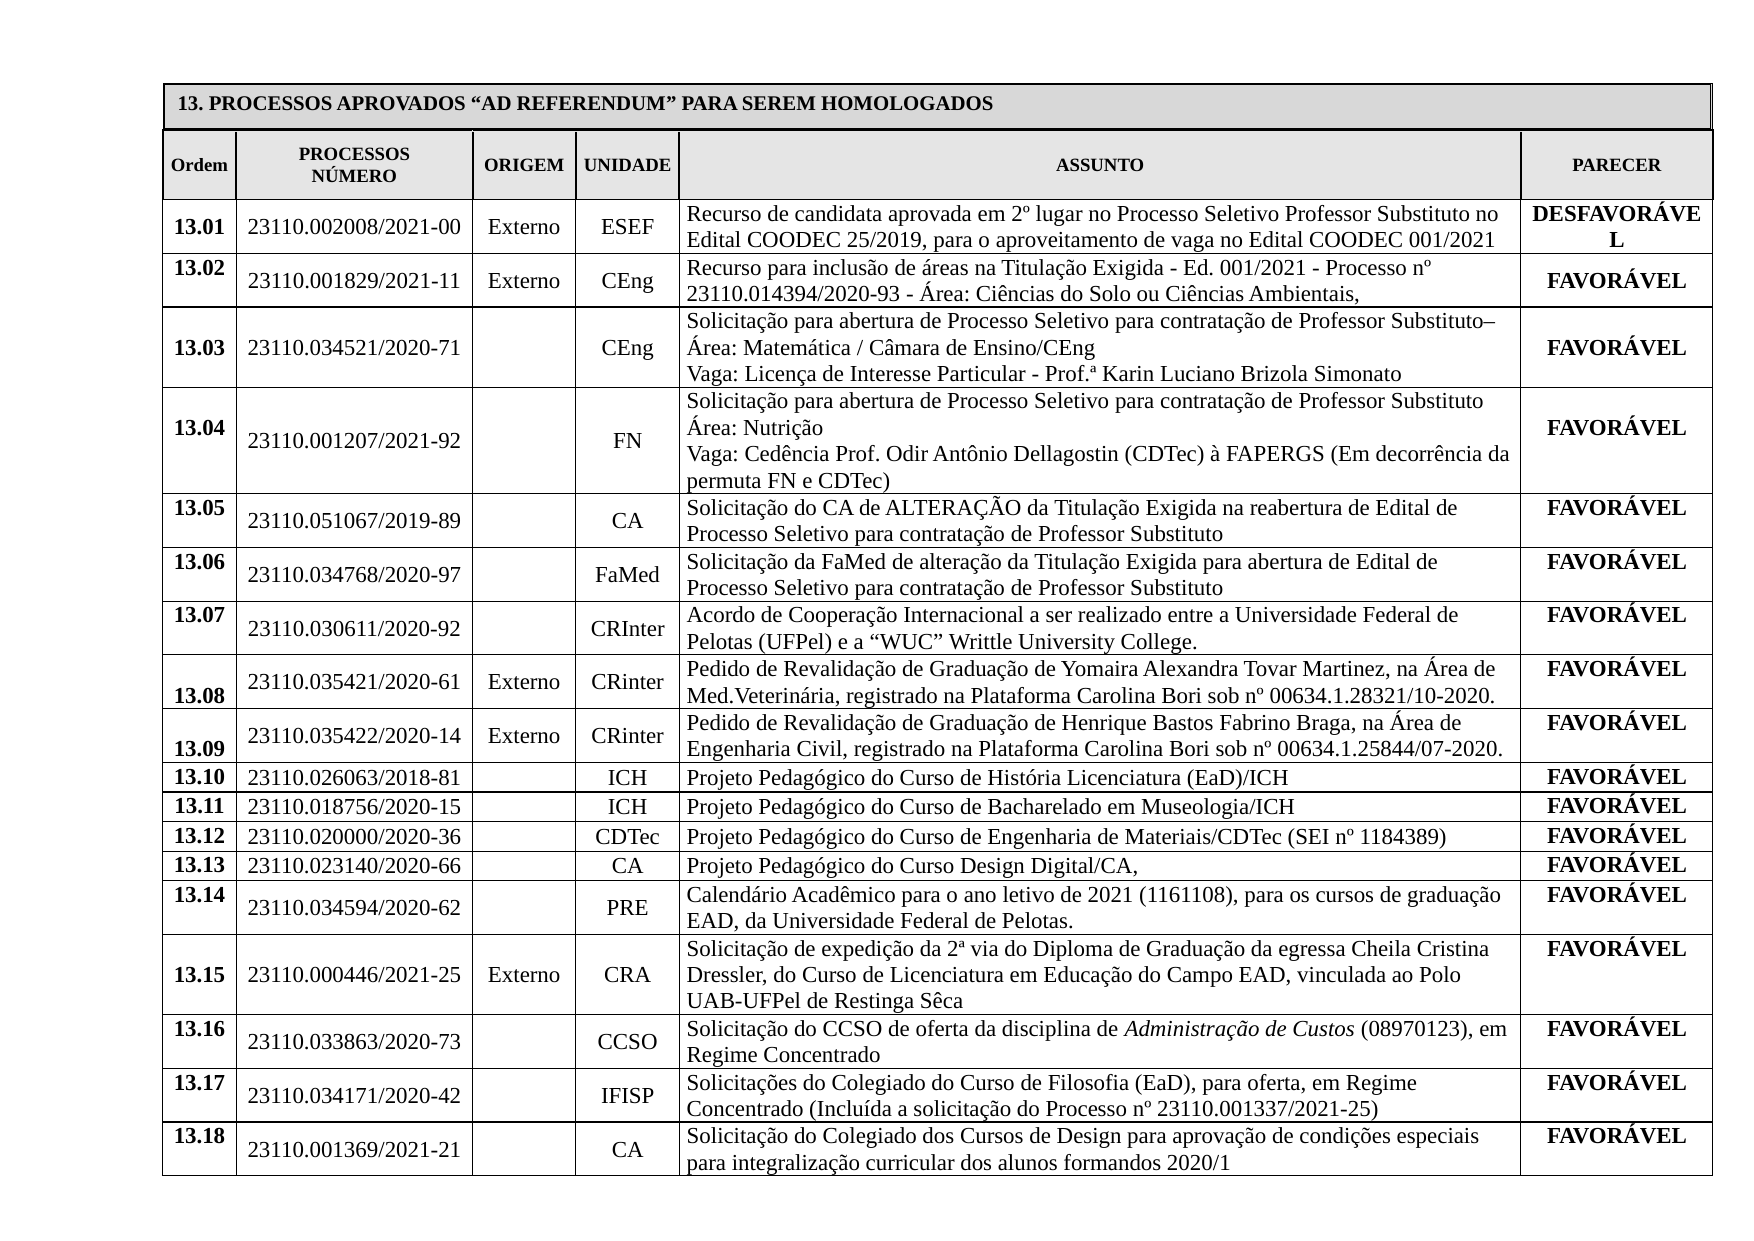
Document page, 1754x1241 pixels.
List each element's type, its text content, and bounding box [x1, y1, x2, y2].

table_cell 13.14 [163, 881, 236, 934]
table_cell 13.12 [163, 822, 236, 851]
table_cell 13.01 [163, 200, 236, 253]
table_cell Solicitação do CA de ALTERAÇÃO da Titulação Exigida na reabertura de Edital de Processo Seletivo para contratação de Professor Substituto [680, 494, 1520, 547]
table_cell 23110.001829/2021-11 [237, 254, 472, 306]
table_cell Externo [473, 655, 575, 708]
table_cell FAVORÁVEL [1521, 881, 1712, 934]
table_cell 23110.034594/2020-62 [237, 881, 472, 934]
table_cell 23110.035422/2020-14 [237, 709, 472, 762]
table_cell 13.10 [163, 763, 236, 791]
table_cell [473, 763, 575, 791]
table_cell Projeto Pedagógico do Curso de Bacharelado em Museologia/ICH [680, 793, 1520, 821]
table_cell Projeto Pedagógico do Curso de Engenharia de Materiais/CDTec (SEI nº 1184389) [680, 822, 1520, 851]
table_cell DESFAVORÁVEL [1521, 200, 1712, 253]
table_cell 23110.033863/2020-73 [237, 1015, 472, 1068]
table_cell 23110.030611/2020-92 [237, 602, 472, 654]
table_cell 13.15 [163, 935, 236, 1014]
table_cell 23110.001369/2021-21 [237, 1123, 472, 1175]
table_header ORIGEM [474, 131, 575, 199]
table_cell [473, 548, 575, 601]
table_cell 23110.035421/2020-61 [237, 655, 472, 708]
table_cell CA [576, 852, 679, 880]
table_cell Solicitação da FaMed de alteração da Titulação Exigida para abertura de Edital de Processo Seletivo para contratação de Professor Substituto [680, 548, 1520, 601]
table_cell FAVORÁVEL [1521, 763, 1712, 791]
table_cell CEng [576, 308, 679, 387]
table_cell Solicitação do Colegiado dos Cursos de Design para aprovação de condições especiais para integralização curricular dos alunos formandos 2020/1 [680, 1123, 1520, 1175]
table_cell Externo [473, 254, 575, 306]
table_cell CA [576, 494, 679, 547]
table_cell ICH [576, 763, 679, 791]
table_cell Calendário Acadêmico para o ano letivo de 2021 (1161108), para os cursos de graduação EAD, da Universidade Federal de Pelotas. [680, 881, 1520, 934]
table_cell 23110.034768/2020-97 [237, 548, 472, 601]
table_cell Recurso de candidata aprovada em 2º lugar no Processo Seletivo Professor Substituto no Edital COODEC 25/2019, para o aproveitamento de vaga no Edital COODEC 001/2021 [680, 200, 1520, 253]
table_header PARECER [1522, 131, 1712, 199]
table_cell Projeto Pedagógico do Curso de História Licenciatura (EaD)/ICH [680, 763, 1520, 791]
table_cell PRE [576, 881, 679, 934]
table_cell [473, 494, 575, 547]
table_cell FAVORÁVEL [1521, 655, 1712, 708]
table_cell 23110.034521/2020-71 [237, 308, 472, 387]
table_cell Projeto Pedagógico do Curso Design Digital/CA, [680, 852, 1520, 880]
table_cell 23110.018756/2020-15 [237, 793, 472, 821]
table_cell Acordo de Cooperação Internacional a ser realizado entre a Universidade Federal de Pelotas (UFPel) e a “WUC” Writtle University College. [680, 602, 1520, 654]
table_cell 13.16 [163, 1015, 236, 1068]
table_cell FAVORÁVEL [1521, 494, 1712, 547]
table_cell Solicitação para abertura de Processo Seletivo para contratação de Professor Substituto– Área: Matemática / Câmara de Ensino/CEng Vaga: Licença de Interesse Particular - Prof.ª Karin Luciano Brizola Simonato [680, 308, 1520, 387]
table_cell CRInter [576, 602, 679, 654]
table_cell 13.18 [163, 1123, 236, 1175]
table_header ASSUNTO [680, 131, 1520, 199]
table_cell 13.02 [163, 254, 236, 306]
table_cell IFISP [576, 1069, 679, 1121]
table_cell Solicitação de expedição da 2ª via do Diploma de Graduação da egressa Cheila Cristina Dressler, do Curso de Licenciatura em Educação do Campo EAD, vinculada ao Polo UAB-UFPel de Restinga Sêca [680, 935, 1520, 1014]
table_cell FAVORÁVEL [1521, 388, 1712, 493]
table_cell CEng [576, 254, 679, 306]
table_cell [473, 793, 575, 821]
table_cell [473, 1069, 575, 1121]
table_cell Externo [473, 935, 575, 1014]
table_cell 13.13 [163, 852, 236, 880]
table_cell 13.07 [163, 602, 236, 654]
table_cell 23110.020000/2020-36 [237, 822, 472, 851]
table_cell 13.08 [163, 655, 236, 708]
table_cell 13.05 [163, 494, 236, 547]
table_cell FAVORÁVEL [1521, 1069, 1712, 1121]
table_cell Solicitação do CCSO de oferta da disciplina de Administração de Custos (08970123), em Regime Concentrado [680, 1015, 1520, 1068]
table_cell 23110.051067/2019-89 [237, 494, 472, 547]
table_cell FaMed [576, 548, 679, 601]
table_cell ICH [576, 793, 679, 821]
table_cell [473, 388, 575, 493]
table_cell FN [576, 388, 679, 493]
table_cell FAVORÁVEL [1521, 1123, 1712, 1175]
table_cell 23110.001207/2021-92 [237, 388, 472, 493]
table_cell FAVORÁVEL [1521, 602, 1712, 654]
table_header PROCESSOS NÚMERO [237, 131, 472, 199]
table_cell 23110.000446/2021-25 [237, 935, 472, 1014]
table_cell FAVORÁVEL [1521, 852, 1712, 880]
table_cell [473, 1123, 575, 1175]
table_cell 13.03 [163, 308, 236, 387]
table_cell FAVORÁVEL [1521, 1015, 1712, 1068]
table_cell Solicitação para abertura de Processo Seletivo para contratação de Professor Substituto Área: Nutrição Vaga: Cedência Prof. Odir Antônio Dellagostin (CDTec) à FAPERGS (Em decorrência da permuta FN e CDTec) [680, 388, 1520, 493]
table_cell [473, 881, 575, 934]
table_cell [473, 602, 575, 654]
table_cell 13.17 [163, 1069, 236, 1121]
table_cell Pedido de Revalidação de Graduação de Yomaira Alexandra Tovar Martinez, na Área de Med.Veterinária, registrado na Plataforma Carolina Bori sob nº 00634.1.28321/10-2020. [680, 655, 1520, 708]
table_cell FAVORÁVEL [1521, 308, 1712, 387]
table_header UNIDADE [577, 131, 678, 199]
table_cell [473, 1015, 575, 1068]
table_cell Recurso para inclusão de áreas na Titulação Exigida - Ed. 001/2021 - Processo nº 23110.014394/2020-93 - Área: Ciências do Solo ou Ciências Ambientais, [680, 254, 1520, 306]
table_cell ESEF [576, 200, 679, 253]
table_cell CRinter [576, 655, 679, 708]
table_cell 23110.034171/2020-42 [237, 1069, 472, 1121]
table_cell Solicitações do Colegiado do Curso de Filosofia (EaD), para oferta, em Regime Concentrado (Incluída a solicitação do Processo nº 23110.001337/2021-25) [680, 1069, 1520, 1121]
table_header Ordem [164, 131, 235, 199]
table_cell FAVORÁVEL [1521, 709, 1712, 762]
table_cell CCSO [576, 1015, 679, 1068]
table_cell [473, 308, 575, 387]
table_cell Pedido de Revalidação de Graduação de Henrique Bastos Fabrino Braga, na Área de Engenharia Civil, registrado na Plataforma Carolina Bori sob nº 00634.1.25844/07-2020. [680, 709, 1520, 762]
table_cell 23110.023140/2020-66 [237, 852, 472, 880]
table_cell 13.11 [163, 793, 236, 821]
text 13. PROCESSOS APROVADOS “AD REFERENDUM” PARA SEREM HOMOLOGADOS [165, 85, 1710, 128]
table_cell FAVORÁVEL [1521, 935, 1712, 1014]
table_cell FAVORÁVEL [1521, 822, 1712, 851]
table_cell 23110.026063/2018-81 [237, 763, 472, 791]
table_cell FAVORÁVEL [1521, 548, 1712, 601]
table_cell 13.06 [163, 548, 236, 601]
table_cell CA [576, 1123, 679, 1175]
table_cell Externo [473, 709, 575, 762]
table_cell Externo [473, 200, 575, 253]
table_cell 23110.002008/2021-00 [237, 200, 472, 253]
table_cell 13.09 [163, 709, 236, 762]
table_cell [473, 822, 575, 851]
table_cell CDTec [576, 822, 679, 851]
table_cell FAVORÁVEL [1521, 254, 1712, 306]
table_cell [473, 852, 575, 880]
table_cell CRA [576, 935, 679, 1014]
table_cell 13.04 [163, 388, 236, 493]
table_cell CRinter [576, 709, 679, 762]
table_cell FAVORÁVEL [1521, 793, 1712, 821]
